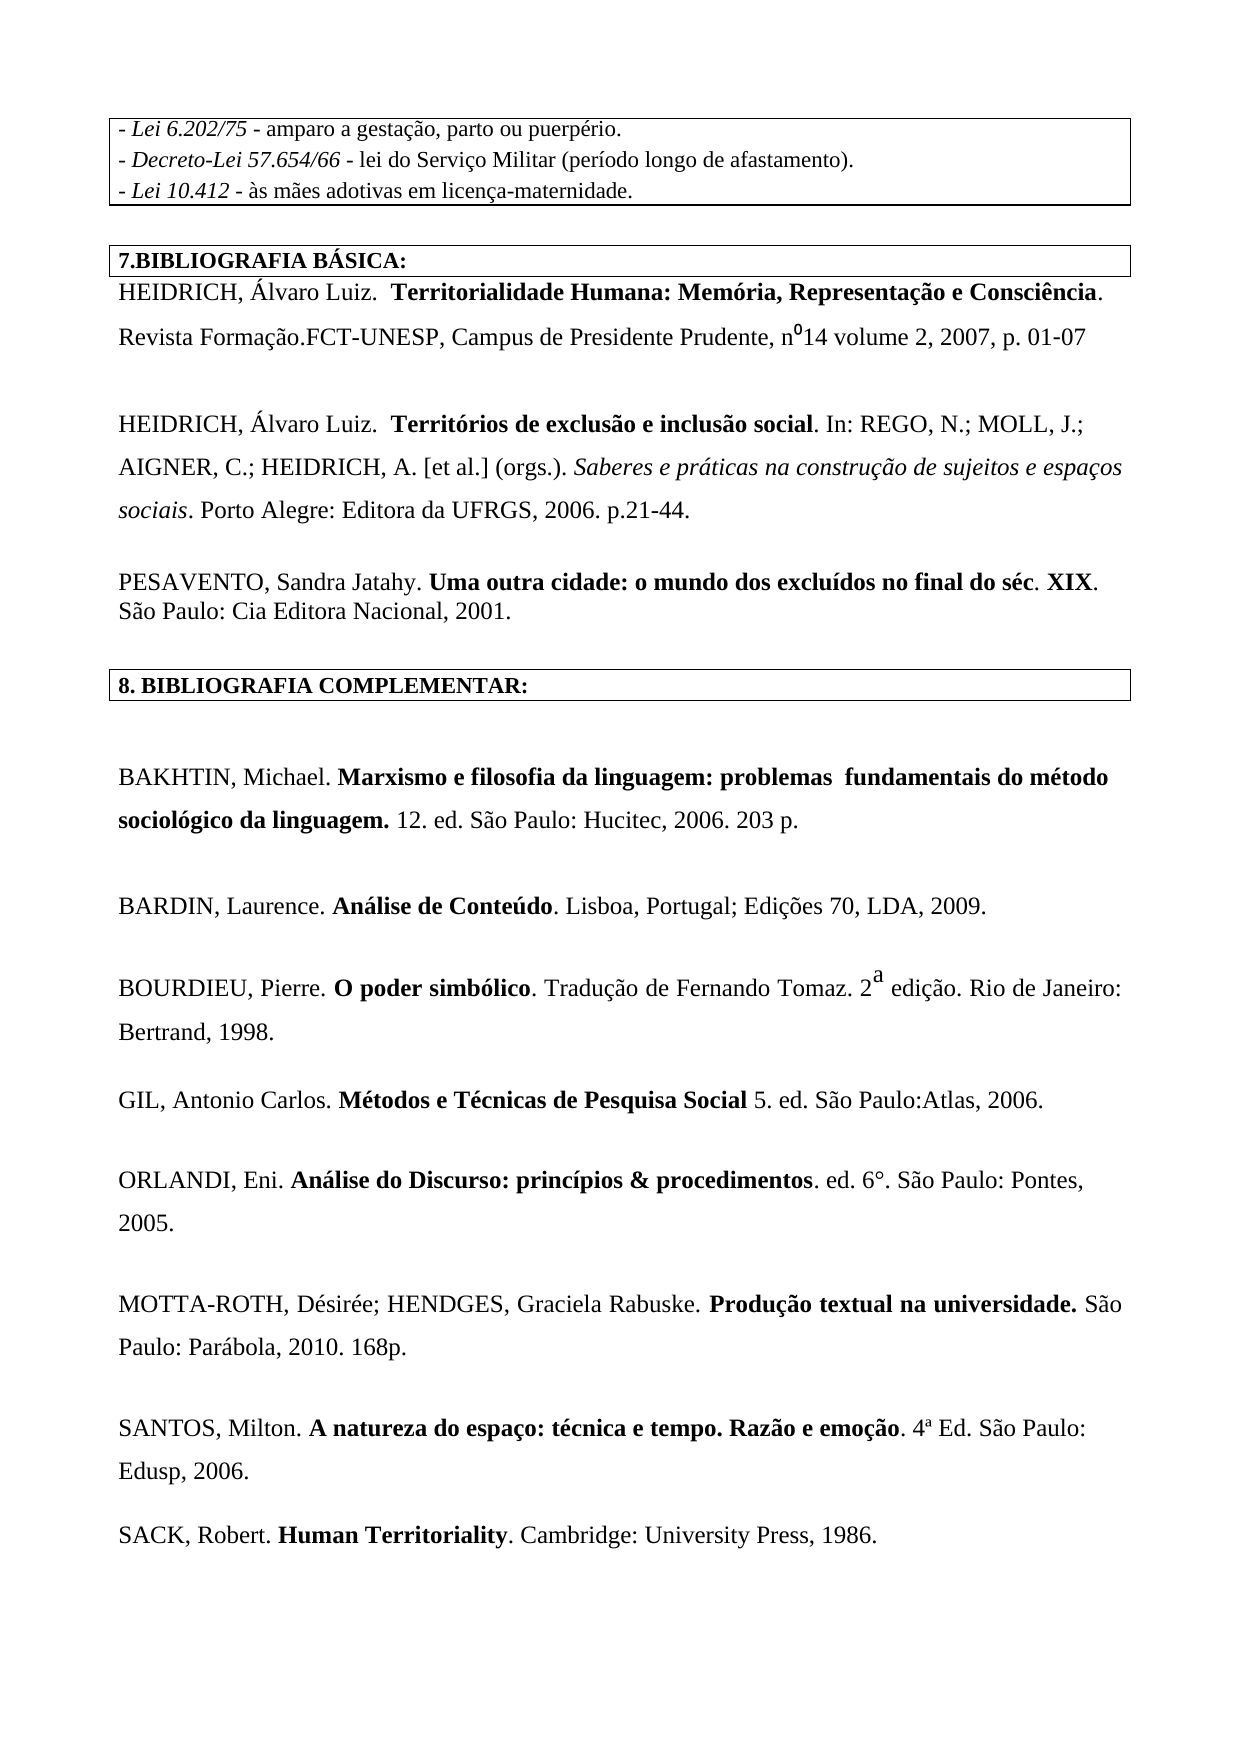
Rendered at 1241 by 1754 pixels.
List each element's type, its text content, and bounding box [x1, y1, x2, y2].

text - Decreto-Lei 57.654/66 - lei do Serviço Militar (período longo de afastamento). [110, 149, 1130, 171]
text HEIDRICH, Álvaro Luiz. Territórios de exclusão e inclusão social. In: REGO, N.; MOLL, J.; AIGNER, C.; HEIDRICH, A. [et al.] (orgs.). Saberes e práticas na construção de sujeitos e espaços sociais. Porto Alegre: Editora da UFRGS, 2006. p.21-44. [118, 409, 1122, 524]
text - Lei 6.202/75 - amparo a gestação, parto ou puerpério. [110, 119, 1130, 140]
text PESAVENTO, Sandra Jatahy. Uma outra cidade: o mundo dos excluídos no final do séc. XIX. São Paulo: Cia Editora Nacional, 2001. [118, 567, 1122, 625]
text BARDIN, Laurence. Análise de Conteúdo. Lisboa, Portugal; Edições 70, LDA, 2009. [118, 891, 1122, 920]
text ORLANDI, Eni. Análise do Discurso: princípios & procedimentos. ed. 6°. São Paulo: Pontes, 2005. [118, 1165, 1122, 1237]
text 7.Bibliografia básica: [110, 246, 1130, 276]
text MOTTA-ROTH, Désirée; HENDGES, Graciela Rabuske. Produção textual na universidade. São Paulo: Parábola, 2010. 168p. [118, 1289, 1122, 1361]
text HEIDRICH, Álvaro Luiz. Territorialidade Humana: Memória, Representação e Consciência. Revista Formação.FCT-UNESP, Campus de Presidente Prudente, n⁰14 volume 2, 2007, p. 01‐07 [118, 277, 1122, 351]
text 8. Bibliografia complementar: [110, 670, 1130, 700]
text - Lei 10.412 - às mães adotivas em licença-maternidade. [110, 181, 1130, 204]
text BOURDIEU, Pierre. O poder simbólico. Tradução de Fernando Tomaz. 2a edição. Rio de Janeiro: Bertrand, 1998. [118, 959, 1122, 1045]
text GIL, Antonio Carlos. Métodos e Técnicas de Pesquisa Social 5. ed. São Paulo:Atlas, 2006. [118, 1085, 1122, 1113]
text SACK, Robert. Human Territoriality. Cambridge: University Press, 1986. [118, 1520, 1122, 1549]
text SANTOS, Milton. A natureza do espaço: técnica e tempo. Razão e emoção. 4ª Ed. São Paulo: Edusp, 2006. [118, 1413, 1122, 1485]
text BAKHTIN, Michael. Marxismo e filosofia da linguagem: problemas fundamentais do método sociológico da linguagem. 12. ed. São Paulo: Hucitec, 2006. 203 p. [118, 762, 1122, 833]
